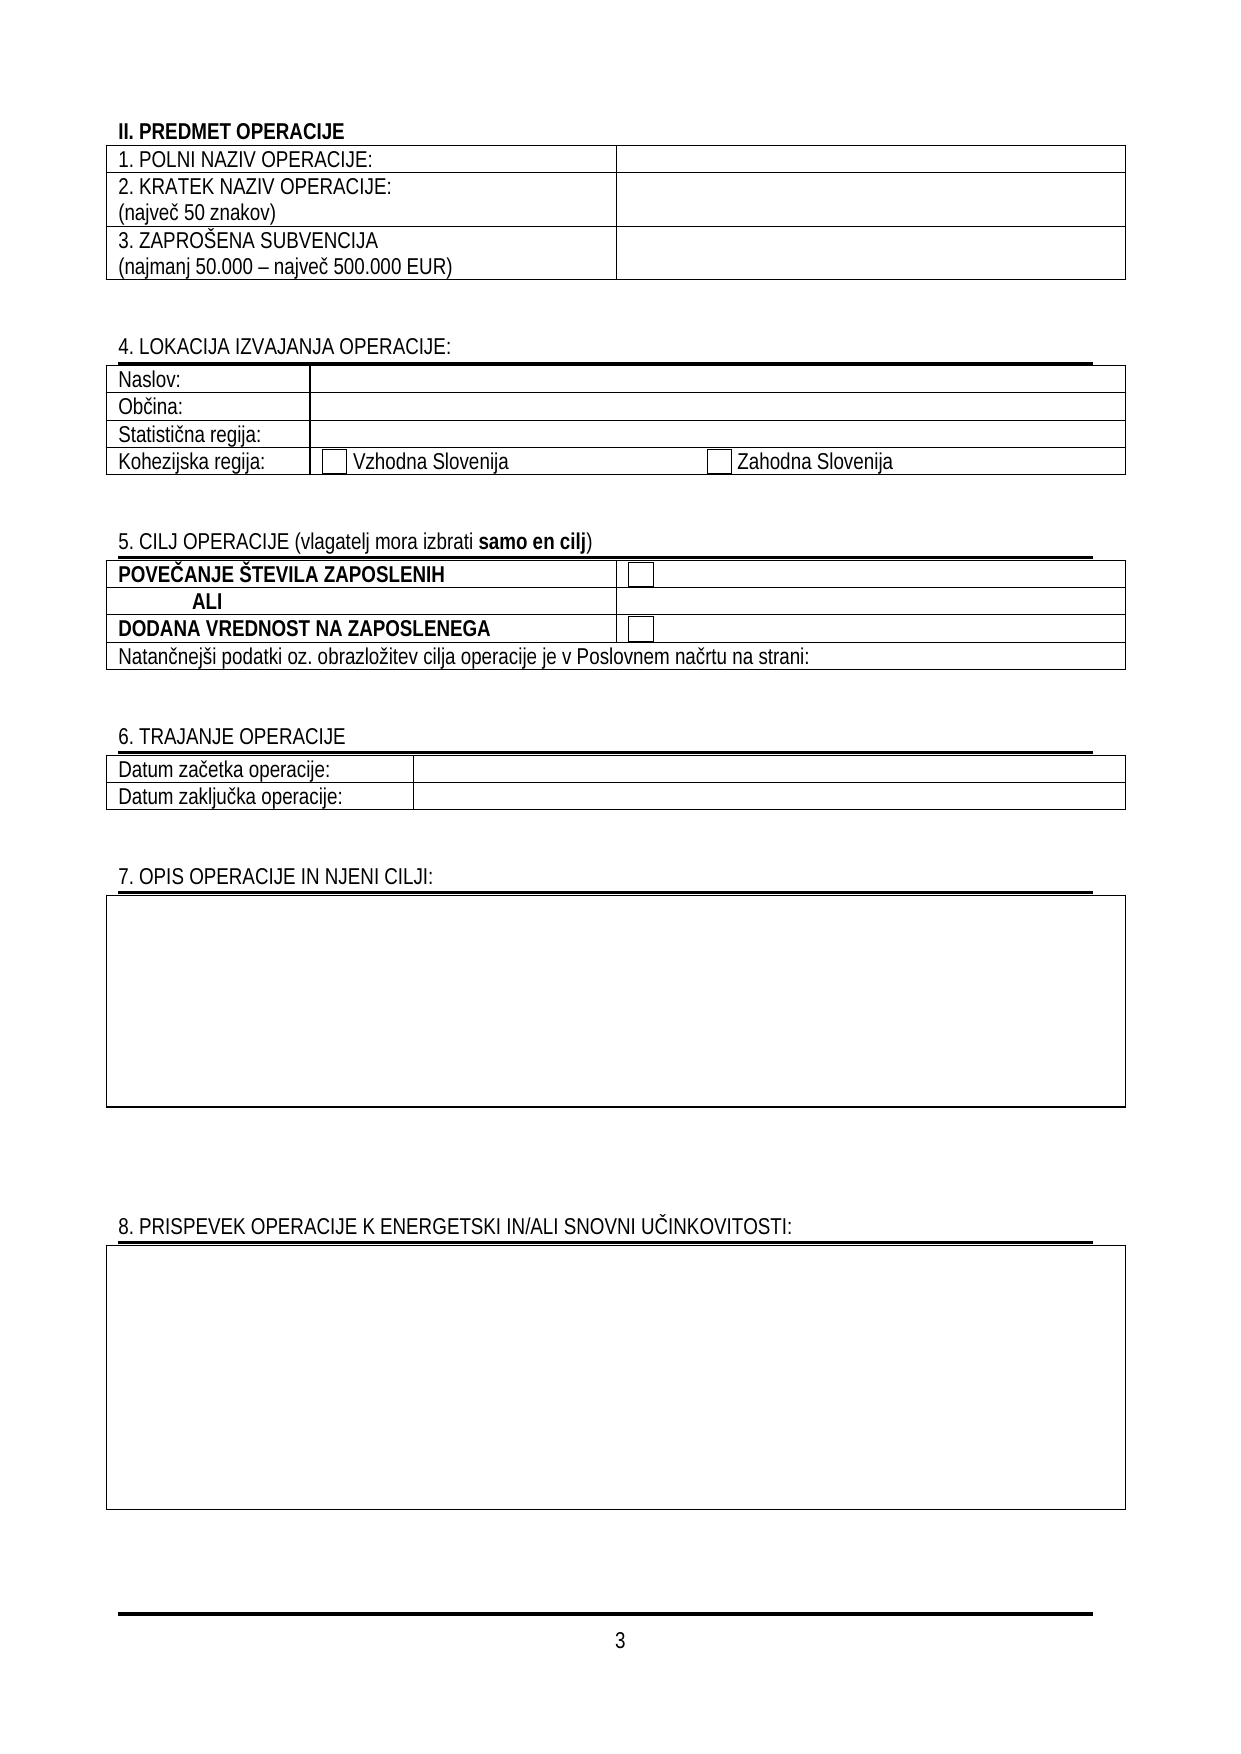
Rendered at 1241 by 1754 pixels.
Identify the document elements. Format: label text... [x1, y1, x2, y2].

table_cell [311, 393, 1125, 419]
table_header [311, 366, 1125, 392]
table_header [414, 756, 1125, 782]
table_cell ALI [107, 588, 616, 614]
table_cell [617, 173, 1125, 226]
table_cell DODANA VREDNOST NA ZAPOSLENEGA [107, 615, 616, 642]
text II. PREDMET OPERACIJE [118, 118, 1093, 144]
table_cell [617, 588, 1125, 614]
table_cell Vzhodna Slovenija Zahodna Slovenija [311, 448, 1125, 474]
table_cell Kohezijska regija: [107, 448, 309, 474]
table_cell [311, 421, 1125, 447]
text 7. OPIS OPERACIJE IN NJENI CILJI: [118, 863, 1093, 891]
table_cell [617, 227, 1125, 279]
table_header Datum začetka operacije: [107, 756, 413, 782]
table_cell [617, 615, 1125, 642]
table_header [107, 896, 1125, 1106]
table_cell Natančnejši podatki oz. obrazložitev cilja operacije je v Poslovnem načrtu na strani: [107, 643, 1125, 669]
table_header [617, 561, 1125, 587]
text 5. CILJ OPERACIJE (vlagatelj mora izbrati samo en cilj) [118, 528, 1093, 556]
table_cell [414, 783, 1125, 809]
table_header POVEČANJE ŠTEVILA ZAPOSLENIH [107, 561, 616, 587]
table_cell Občina: [107, 393, 309, 419]
text 4. LOKACIJA IZVAJANJA OPERACIJE: [118, 333, 1093, 362]
table_cell Datum zaključka operacije: [107, 783, 413, 809]
table_header [107, 1246, 1125, 1509]
text 6. TRAJANJE OPERACIJE [118, 723, 1093, 751]
table_header 1. POLNI NAZIV OPERACIJE: [107, 146, 616, 172]
table_cell 2. KRATEK NAZIV OPERACIJE: (največ 50 znakov) [107, 173, 616, 226]
text 8. PRISPEVEK OPERACIJE K ENERGETSKI IN/ALI SNOVNI UČINKOVITOSTI: [118, 1213, 1093, 1241]
table_header [617, 146, 1125, 172]
table_cell 3. ZAPROŠENA SUBVENCIJA (najmanj 50.000 – največ 500.000 EUR) [107, 227, 616, 279]
table_header Naslov: [107, 366, 309, 392]
table_cell Statistična regija: [107, 421, 309, 447]
